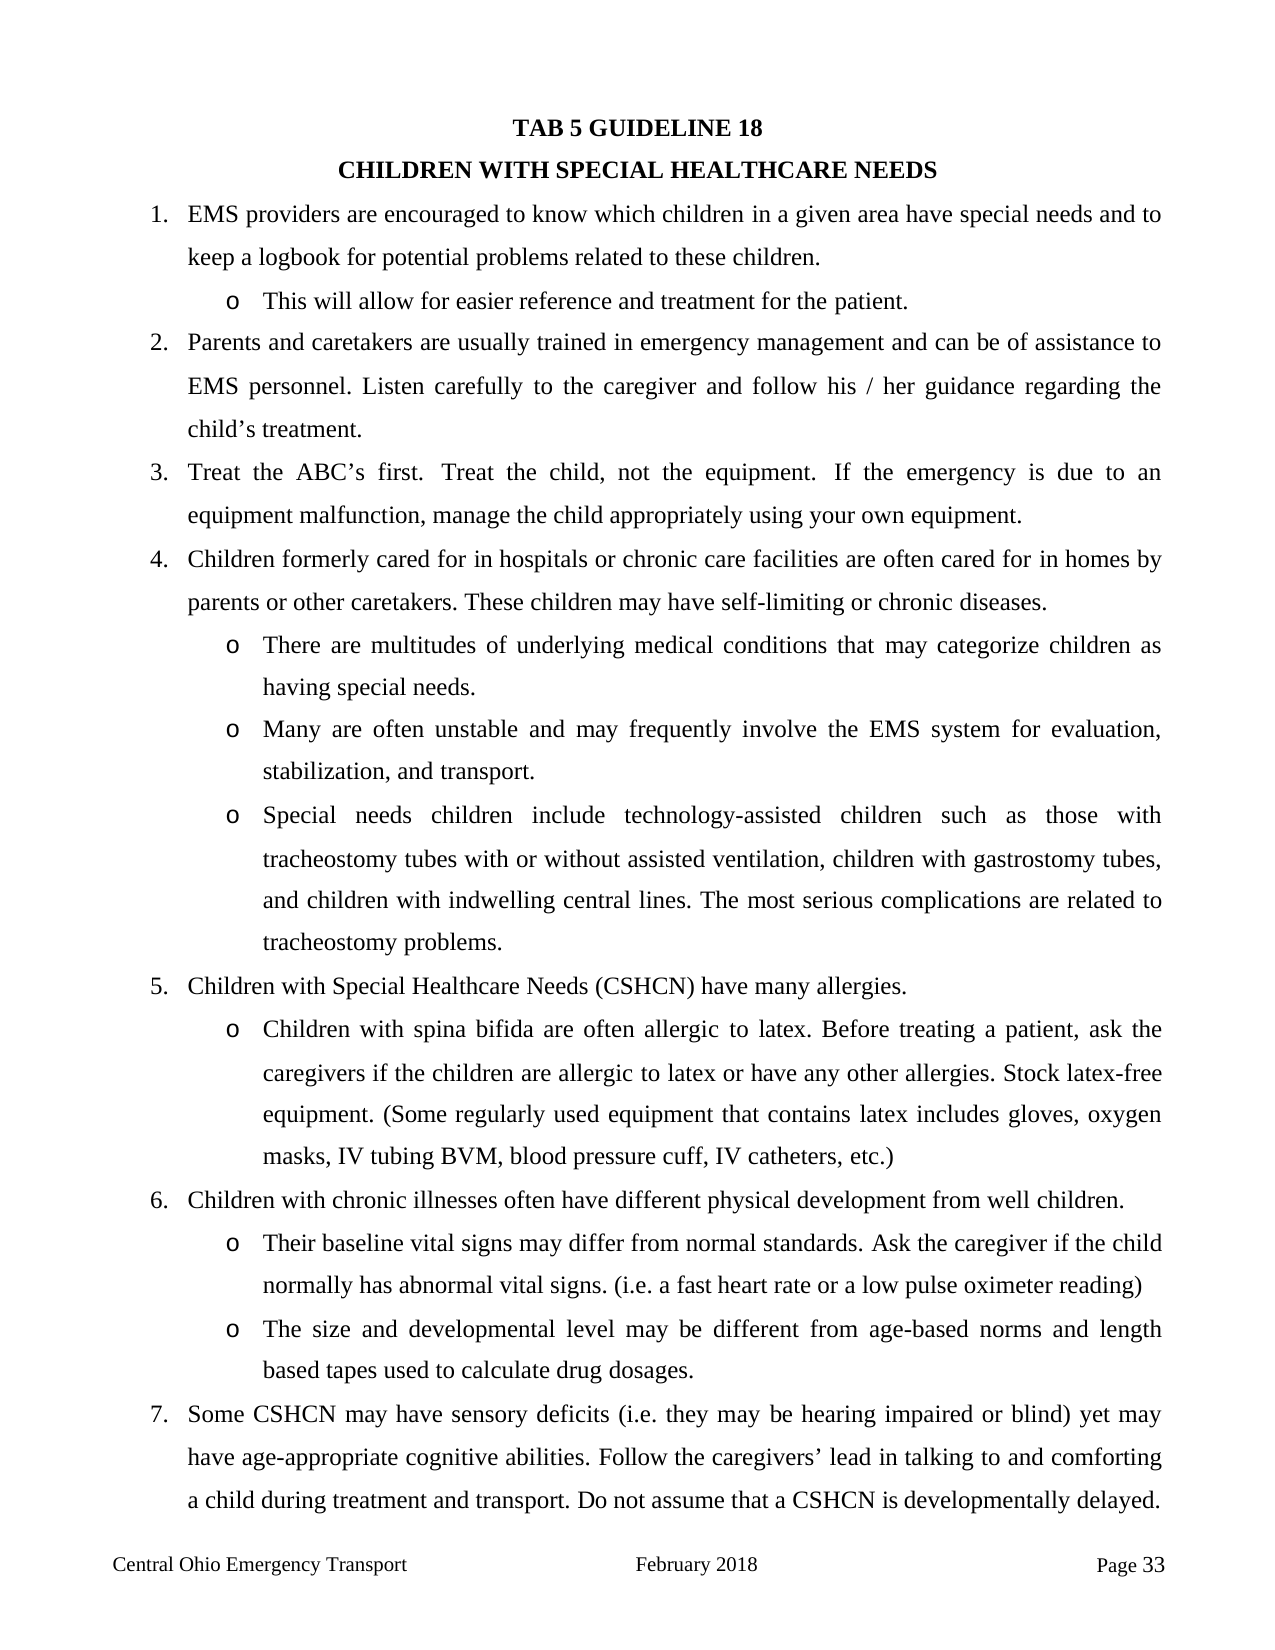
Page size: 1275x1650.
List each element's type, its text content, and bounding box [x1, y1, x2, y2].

list Children with spina bifida are often allergic to latex. Before treating a patient, ask the caregivers if the children are allergic to latex or have any other allergies. Stock latex-free equipment. (Some regularly used equipment that contains latex includes gloves, oxygen masks, IV tubing BVM, blood pressure cuff, IV catheters, etc.) [225, 1014, 1163, 1170]
list Parents and caretakers are usually trained in emergency management and can be of assistance to EMS personnel. Listen carefully to the caregiver and follow his / her guidance regarding the child’s treatment. [150, 327, 1162, 443]
list Many are often unstable and may frequently involve the EMS system for evaluation, stabilization, and transport. [225, 714, 1162, 785]
list Children formerly cared for in hospitals or chronic care facilities are often cared for in homes by parents or other caretakers. These children may have self-limiting or chronic diseases. [150, 544, 1162, 616]
list This will allow for easier reference and treatment for the patient. [225, 285, 1212, 315]
list The size and developmental level may be different from age-based norms and length based tapes used to calculate drug dosages. [225, 1314, 1162, 1384]
list There are multitudes of underlying medical conditions that may categorize children as having special needs. [225, 630, 1162, 701]
list Special needs children include technology-assisted children such as those with tracheostomy tubes with or without assisted ventilation, children with gastrostomy tubes, and children with indwelling central lines. The most serious complications are related to tracheostomy problems. [225, 800, 1163, 956]
list Children with chronic illnesses often have different physical development from well children. [150, 1185, 1212, 1213]
list Their baseline vital signs may differ from normal standards. Ask the caregiver if the child normally has abnormal vital signs. (i.e. a fast heart rate or a low pulse oximeter reading) [225, 1228, 1162, 1299]
list EMS providers are encouraged to know which children in a given area have special needs and to keep a logbook for potential problems related to these children. [150, 199, 1162, 271]
list Children with Special Healthcare Needs (CSHCN) have many allergies. [150, 971, 1212, 999]
list Treat the ABC’s first. Treat the child, not the equipment. If the emergency is due to an equipment malfunction, manage the child appropriately using your own equipment. [150, 457, 1162, 529]
text CHILDREN WITH SPECIAL HEALTHCARE NEEDS [338, 156, 1212, 184]
subtitle TAB 5 GUIDELINE 18 [510, 113, 765, 141]
list Some CSHCN may have sensory deficits (i.e. they may be hearing impaired or blind) yet may have age-appropriate cognitive abilities. Follow the caregivers’ lead in talking to and comforting a child during treatment and transport. Do not assume that a CSHCN is developmentally delayed. [150, 1399, 1162, 1514]
